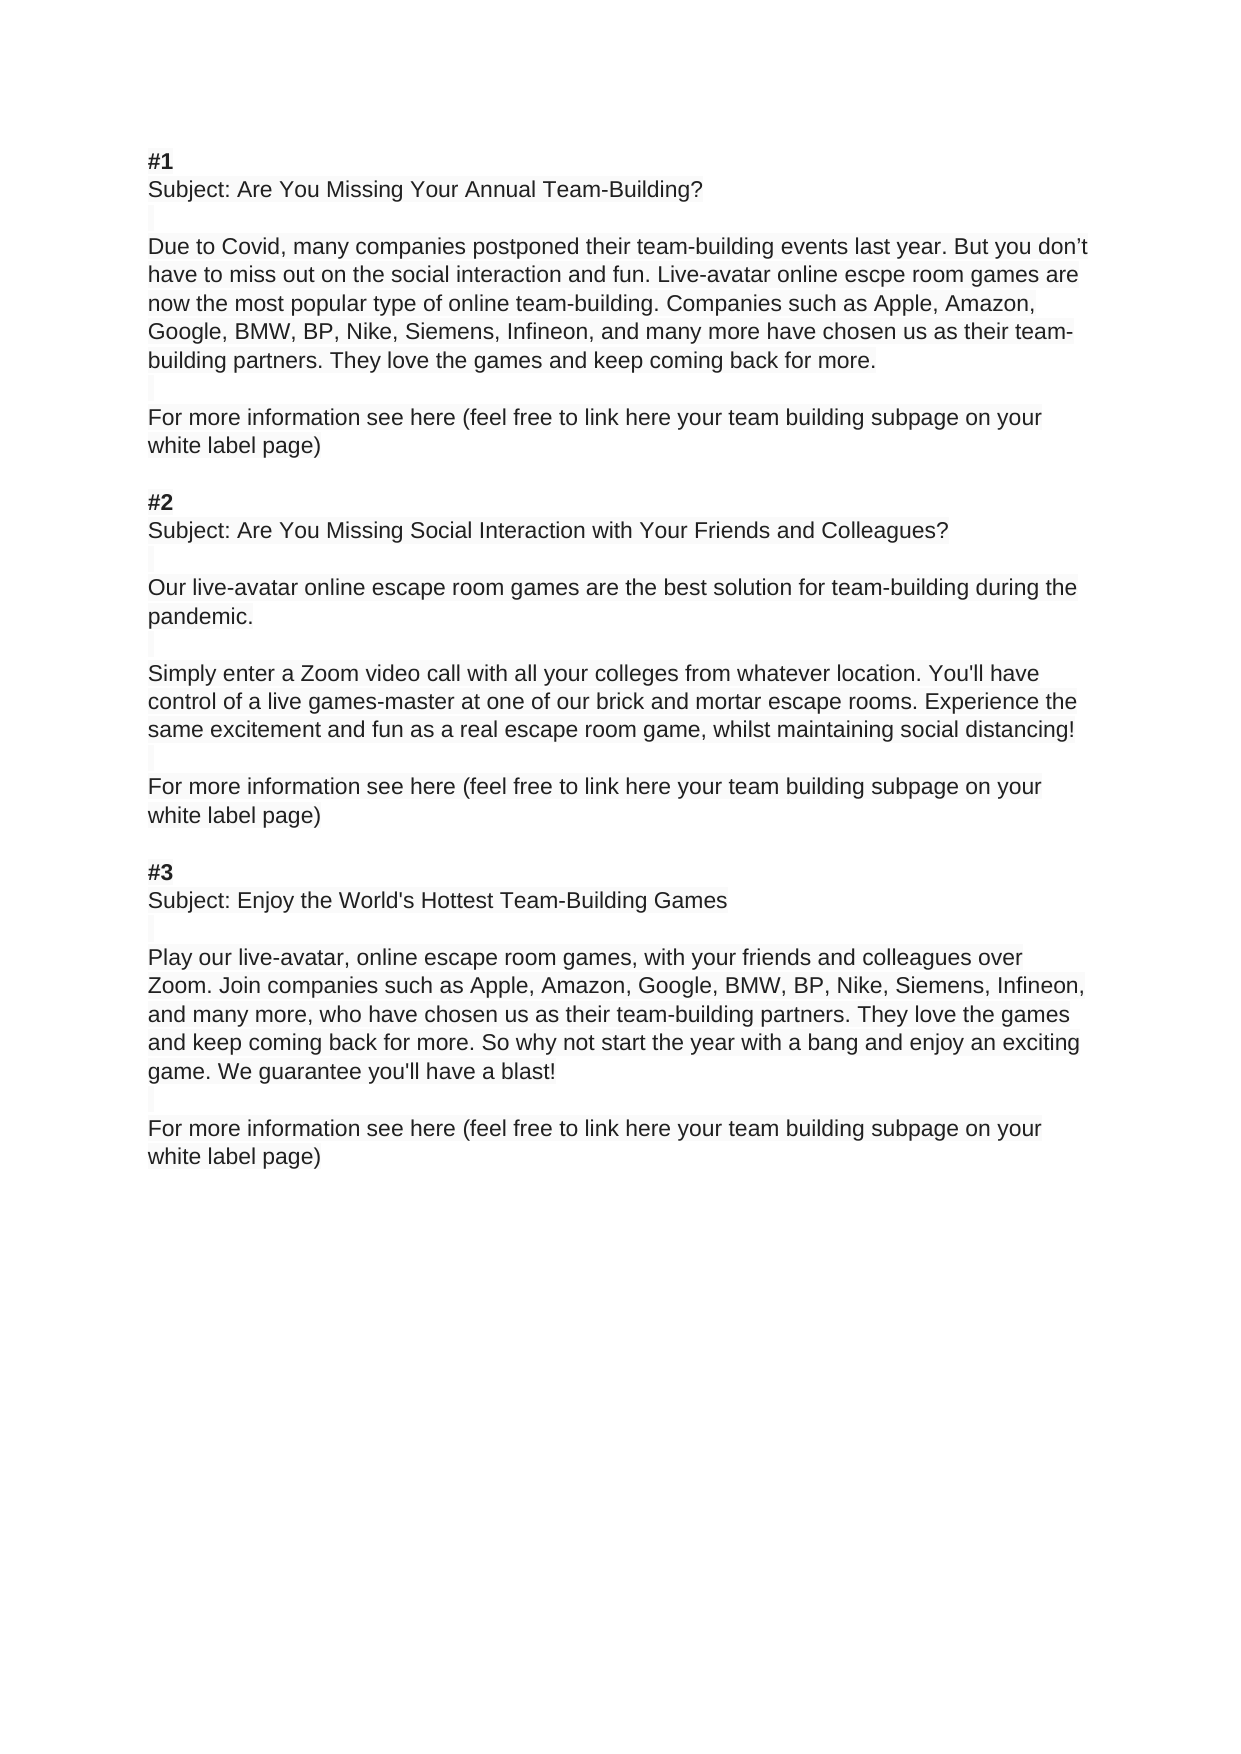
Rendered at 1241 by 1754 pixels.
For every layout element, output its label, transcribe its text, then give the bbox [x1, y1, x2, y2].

text #1 Subject: Are You Missing Your Annual Team-Building? Due to Covid, many companies postponed their team-building events last year. But you don’t have to miss out on the social interaction and fun. Live-avatar online escpe room games are now the most popular type of online team-building. Companies such as Apple, Amazon, Google, BMW, BP, Nike, Siemens, Infineon, and many more have chosen us as their team-building partners. They love the games and keep coming back for more. For more information see here (feel free to link here your team building subpage on your white label page) #2 Subject: Are You Missing Social Interaction with Your Friends and Colleagues? Our live-avatar online escape room games are the best solution for team-building during the pandemic. Simply enter a Zoom video call with all your colleges from whatever location. You'll have control of a live games-master at one of our brick and mortar escape rooms. Experience the same excitement and fun as a real escape room game, whilst maintaining social distancing! For more information see here (feel free to link here your team building subpage on your white label page) #3 Subject: Enjoy the World's Hottest Team-Building Games Play our live-avatar, online escape room games, with your friends and colleagues over Zoom. Join companies such as Apple, Amazon, Google, BMW, BP, Nike, Siemens, Infineon, and many more, who have chosen us as their team-building partners. They love the games and keep coming back for more. So why not start the year with a bang and enjoy an exciting game. We guarantee you'll have a blast! For more information see here (feel free to link here your team building subpage on your white label page) [148, 148, 1093, 1169]
